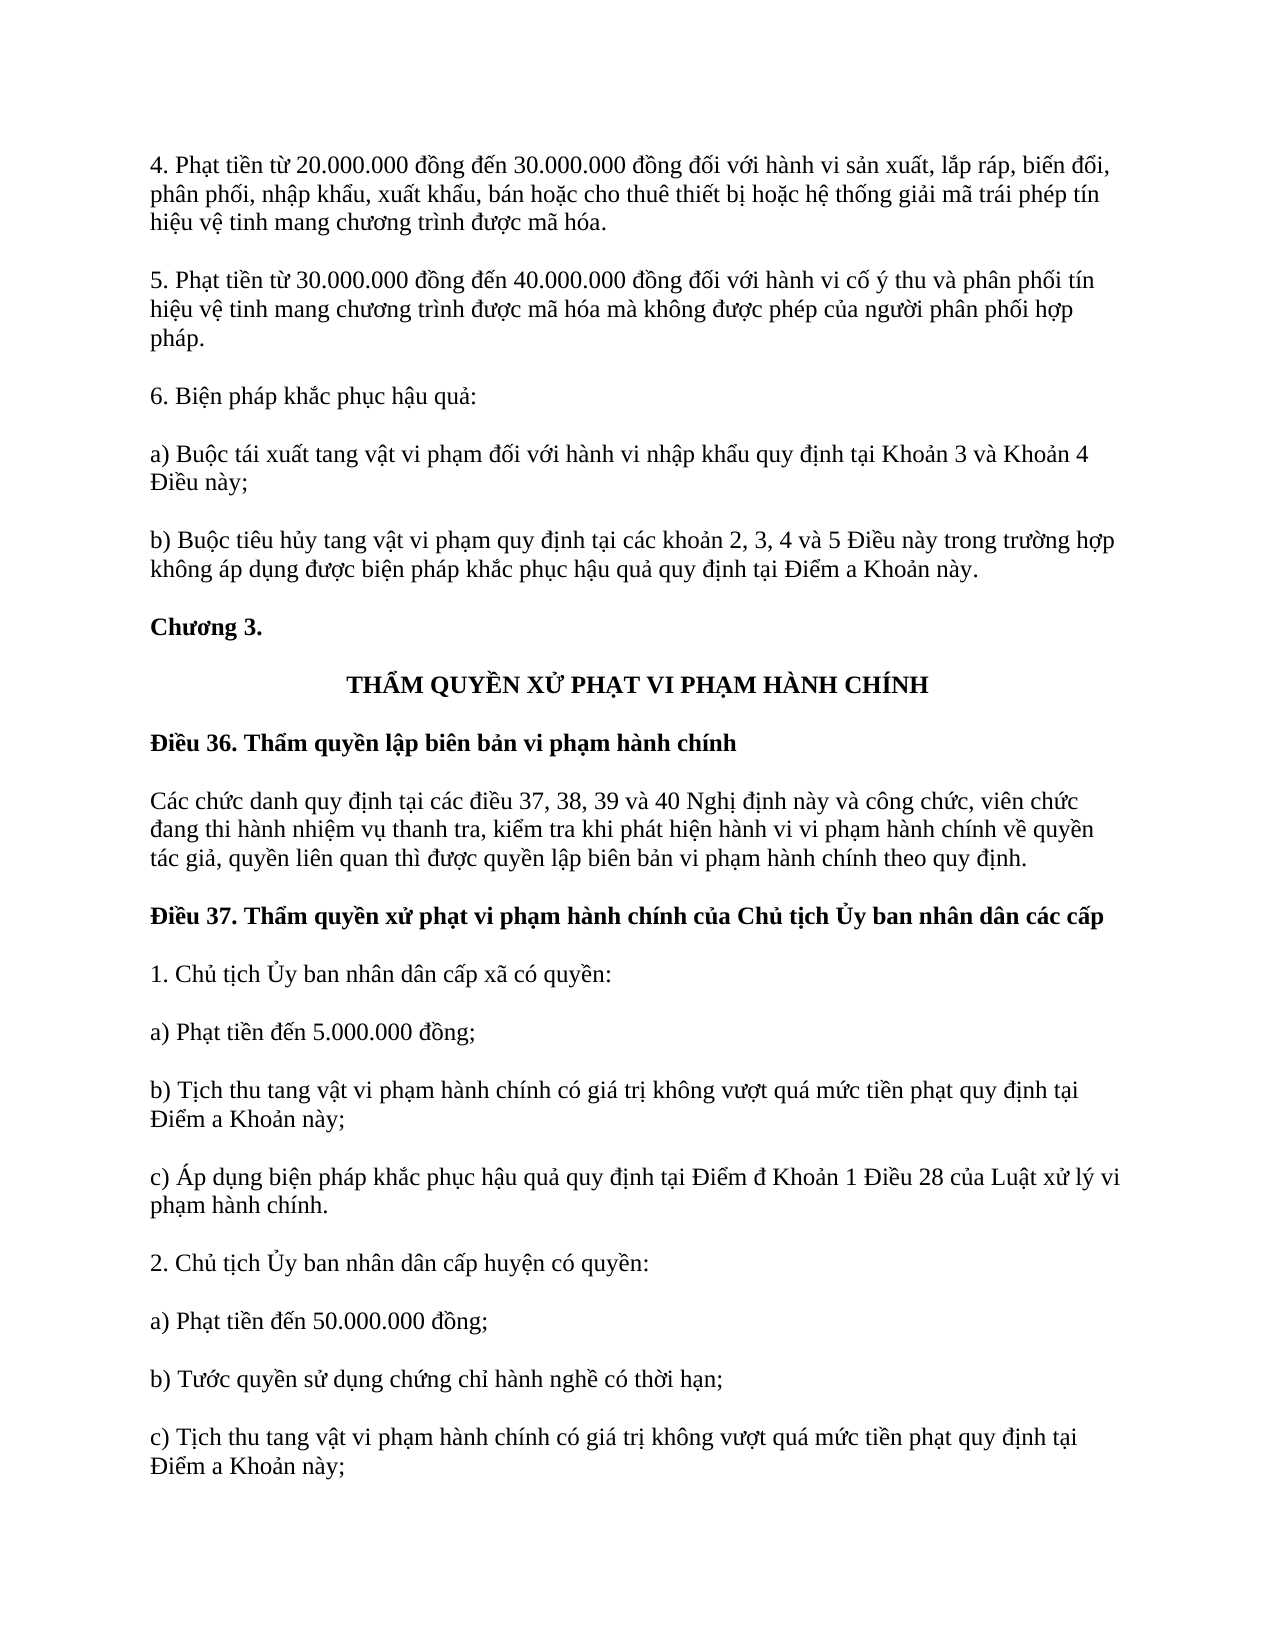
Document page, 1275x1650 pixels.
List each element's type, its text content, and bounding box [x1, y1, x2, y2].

text a) Phạt tiền đến 5.000.000 đồng; [150, 1017, 1125, 1046]
text Chương 3. [150, 612, 1125, 641]
text Các chức danh quy định tại các điều 37, 38, 39 và 40 Nghị định này và công chức, viên chức đang thi hành nhiệm vụ thanh tra, kiểm tra khi phát hiện hành vi vi phạm hành chính về quyền tác giả, quyền liên quan thì được quyền lập biên bản vi phạm hành chính theo quy định. [150, 786, 1125, 872]
text Điều 36. Thẩm quyền lập biên bản vi phạm hành chính [150, 728, 1125, 757]
text 6. Biện pháp khắc phục hậu quả: [150, 381, 1125, 409]
text a) Buộc tái xuất tang vật vi phạm đối với hành vi nhập khẩu quy định tại Khoản 3 và Khoản 4 Điều này; [150, 439, 1125, 496]
text b) Buộc tiêu hủy tang vật vi phạm quy định tại các khoản 2, 3, 4 và 5 Điều này trong trường hợp không áp dụng được biện pháp khắc phục hậu quả quy định tại Điểm a Khoản này. [150, 525, 1125, 583]
text c) Tịch thu tang vật vi phạm hành chính có giá trị không vượt quá mức tiền phạt quy định tại Điểm a Khoản này; [150, 1422, 1125, 1479]
text c) Áp dụng biện pháp khắc phục hậu quả quy định tại Điểm đ Khoản 1 Điều 28 của Luật xử lý vi phạm hành chính. [150, 1162, 1125, 1219]
text b) Tước quyền sử dụng chứng chỉ hành nghề có thời hạn; [150, 1364, 1125, 1393]
text 1. Chủ tịch Ủy ban nhân dân cấp xã có quyền: [150, 959, 1125, 988]
text Điều 37. Thẩm quyền xử phạt vi phạm hành chính của Chủ tịch Ủy ban nhân dân các cấp [150, 901, 1125, 930]
text b) Tịch thu tang vật vi phạm hành chính có giá trị không vượt quá mức tiền phạt quy định tại Điểm a Khoản này; [150, 1075, 1125, 1132]
text 2. Chủ tịch Ủy ban nhân dân cấp huyện có quyền: [150, 1248, 1125, 1277]
text a) Phạt tiền đến 50.000.000 đồng; [150, 1306, 1125, 1335]
text 5. Phạt tiền từ 30.000.000 đồng đến 40.000.000 đồng đối với hành vi cố ý thu và phân phối tín hiệu vệ tinh mang chương trình được mã hóa mà không được phép của người phân phối hợp pháp. [150, 265, 1125, 352]
text THẨM QUYỀN XỬ PHẠT VI PHẠM HÀNH CHÍNH [150, 670, 1125, 699]
text 4. Phạt tiền từ 20.000.000 đồng đến 30.000.000 đồng đối với hành vi sản xuất, lắp ráp, biến đổi, phân phối, nhập khẩu, xuất khẩu, bán hoặc cho thuê thiết bị hoặc hệ thống giải mã trái phép tín hiệu vệ tinh mang chương trình được mã hóa. [150, 150, 1125, 236]
